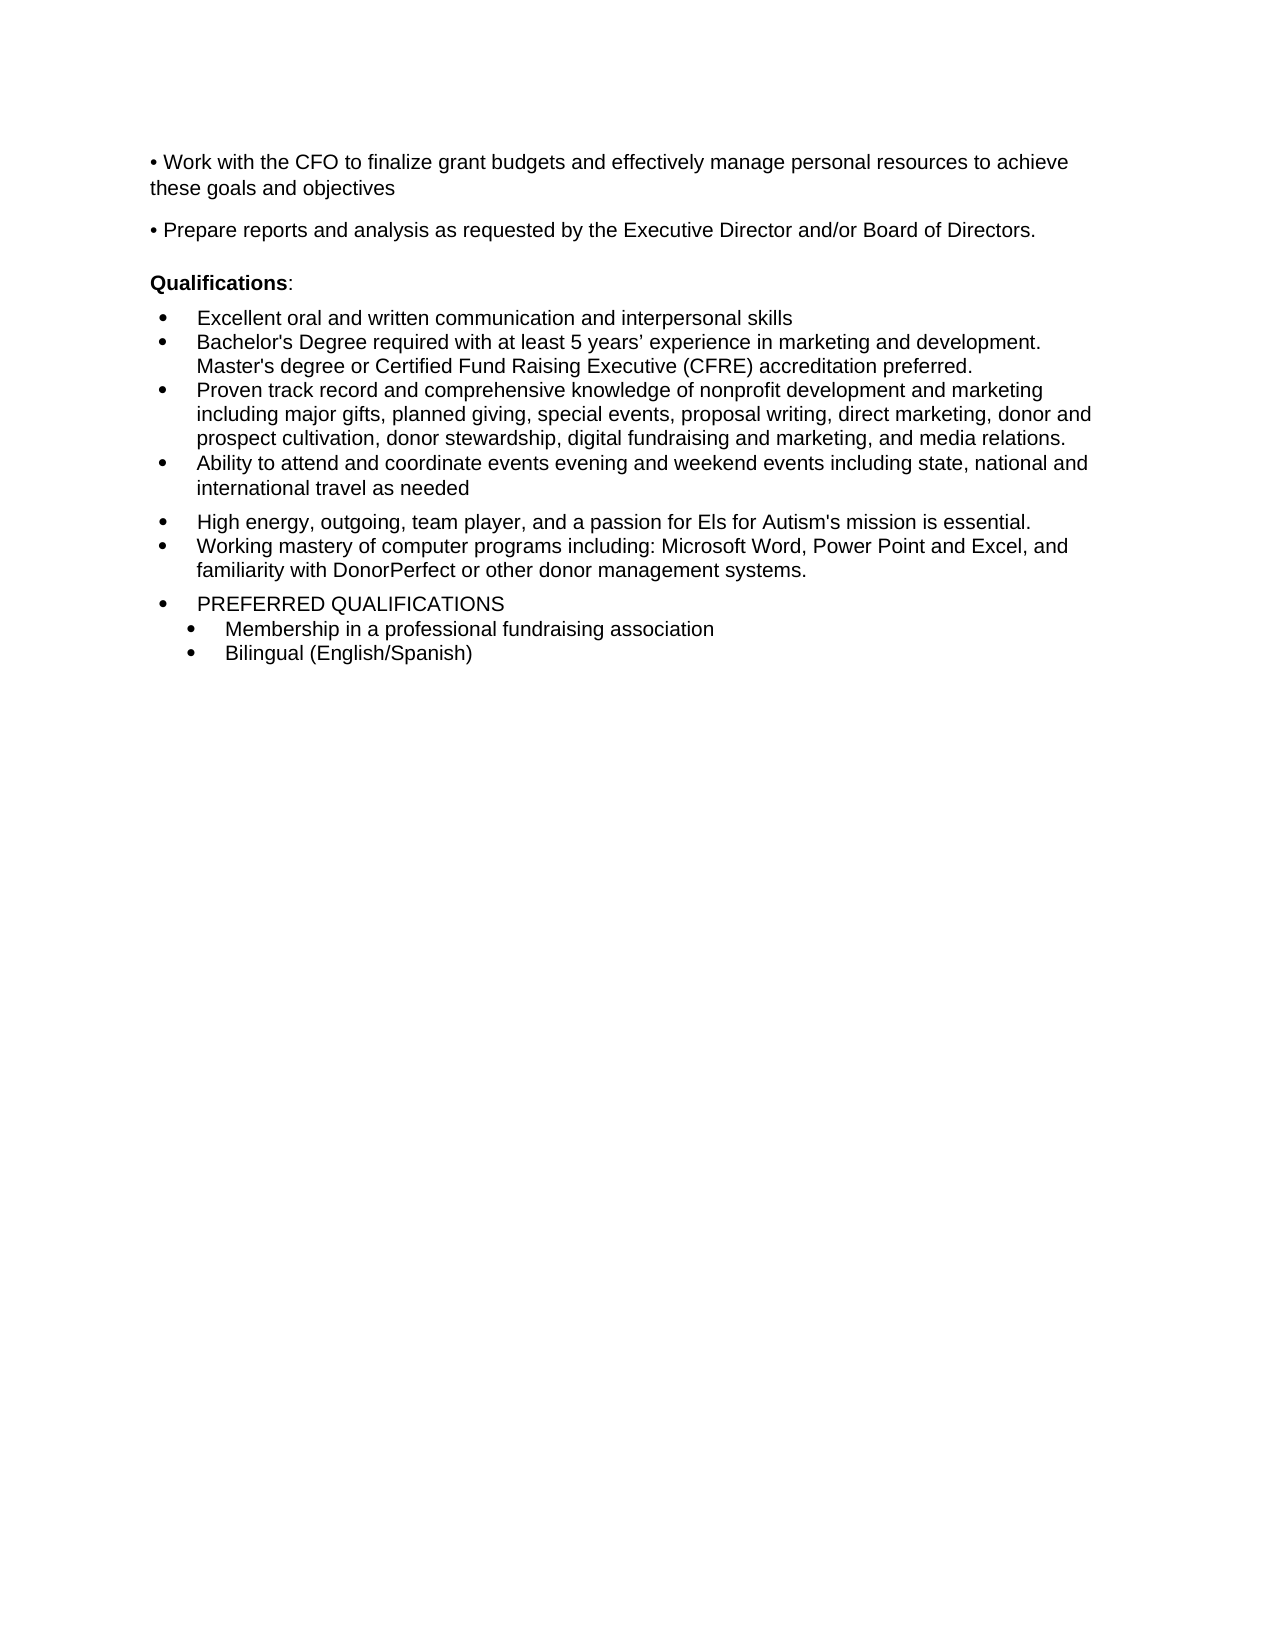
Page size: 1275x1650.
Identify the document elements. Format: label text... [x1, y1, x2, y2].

list Proven track record and comprehensive knowledge of nonprofit development and marketing including major gifts, planned giving, special events, proposal writing, direct marketing, donor and prospect cultivation, donor stewardship, digital fundraising and marketing, and media relations. [159, 378, 1125, 449]
list Bilingual (English/Spanish) [187, 640, 1125, 664]
text • Work with the CFO to finalize grant budgets and effectively manage personal resources to achieve these goals and objectives [150, 150, 1125, 200]
text Qualifications: [150, 261, 1125, 295]
list PREFERRED QUALIFICATIONS [159, 582, 1125, 616]
list Excellent oral and written communication and interpersonal skills [159, 295, 1125, 329]
list Bachelor's Degree required with at least 5 years’ experience in marketing and development. Master's degree or Certified Fund Raising Executive (CFRE) accreditation preferred. [159, 329, 1125, 378]
list High energy, outgoing, team player, and a passion for Els for Autism's mission is essential. [159, 499, 1125, 534]
list Ability to attend and coordinate events evening and weekend events including state, national and international travel as needed [159, 449, 1125, 499]
list Working mastery of computer programs including: Microsoft Word, Power Point and Excel, and familiarity with DonorPerfect or other donor management systems. [159, 534, 1125, 582]
list Membership in a professional fundraising association [187, 616, 1125, 640]
text • Prepare reports and analysis as requested by the Executive Director and/or Board of Directors. [150, 218, 1125, 242]
